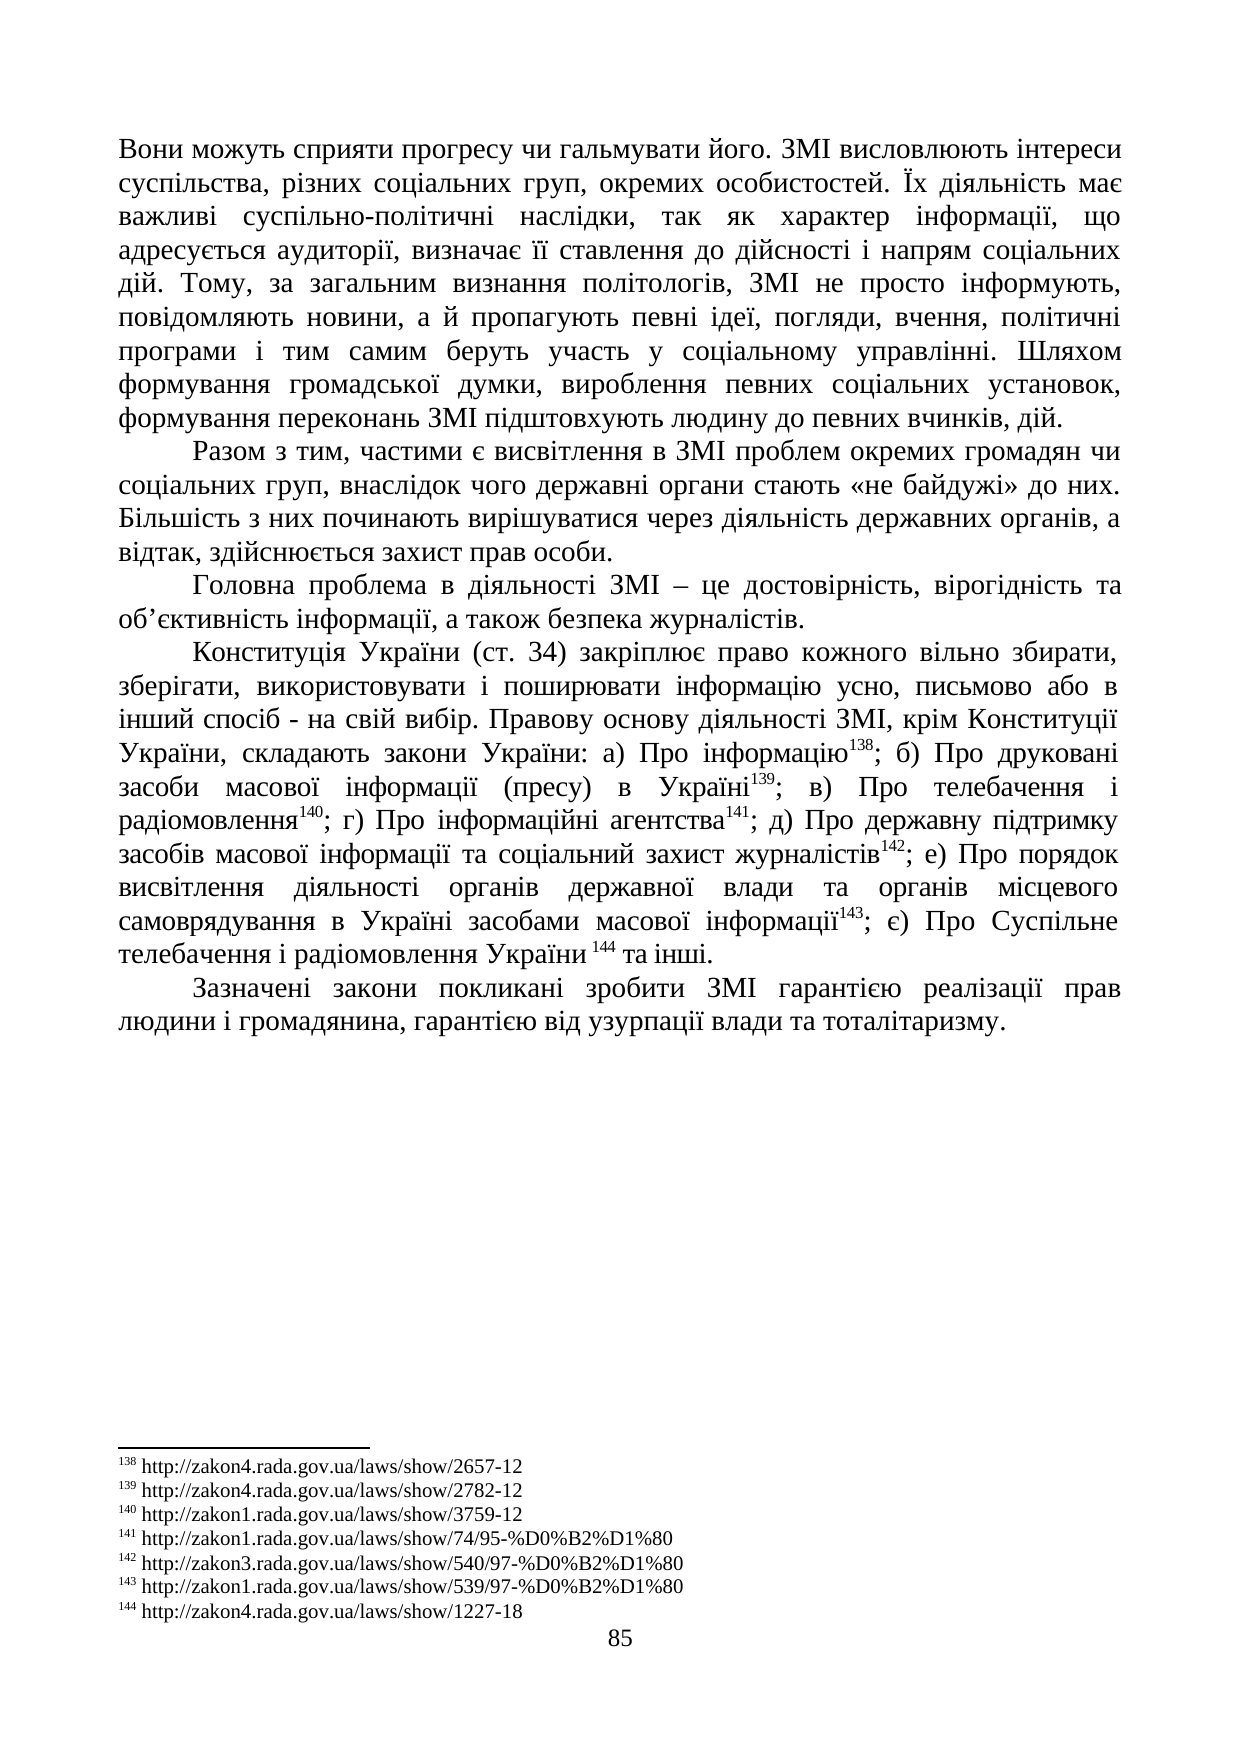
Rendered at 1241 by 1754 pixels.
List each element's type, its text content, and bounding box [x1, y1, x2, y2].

text Конституція України (ст. 34) закріплює право кожного вільно збирати, зберігати, використовувати і поширювати інформацію усно, письмово або в інший спосіб - на свій вибір. Правову основу діяльності ЗМІ, крім Конституції України, складають закони України: а) Про інформацію; б) Про друковані засоби масової інформації (пресу) в Україні; в) Про телебачення і радіомовлення; г) Про інформаційні агентства; д) Про державну підтримку засобів масової інформації та соціальний захист журналістів; е) Про порядок висвітлення діяльності органів державної влади та органів місцевого самоврядування в Україні засобами масової інформації; є) Про Суспільне телебачення і радіомовлення України та інші. [118, 634, 1118, 970]
text Разом з тим, частими є висвітлення в ЗМІ проблем окремих громадян чи соціальних груп, внаслідок чого державні органи стають «не байдужі» до них. Більшість з них починають вирішуватися через діяльність державних органів, а відтак, здійснюється захист прав особи. [118, 433, 1122, 567]
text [118, 131, 1122, 433]
text Головна проблема в діяльності ЗМІ – це достовірність, вірогідність та об’єктивність інформації, а також безпека журналістів. [118, 567, 1122, 634]
text Зазначені закони покликані зробити ЗМІ гарантією реалізації прав людини і громадянина, гарантією від узурпації влади та тоталітаризму. [118, 970, 1122, 1037]
